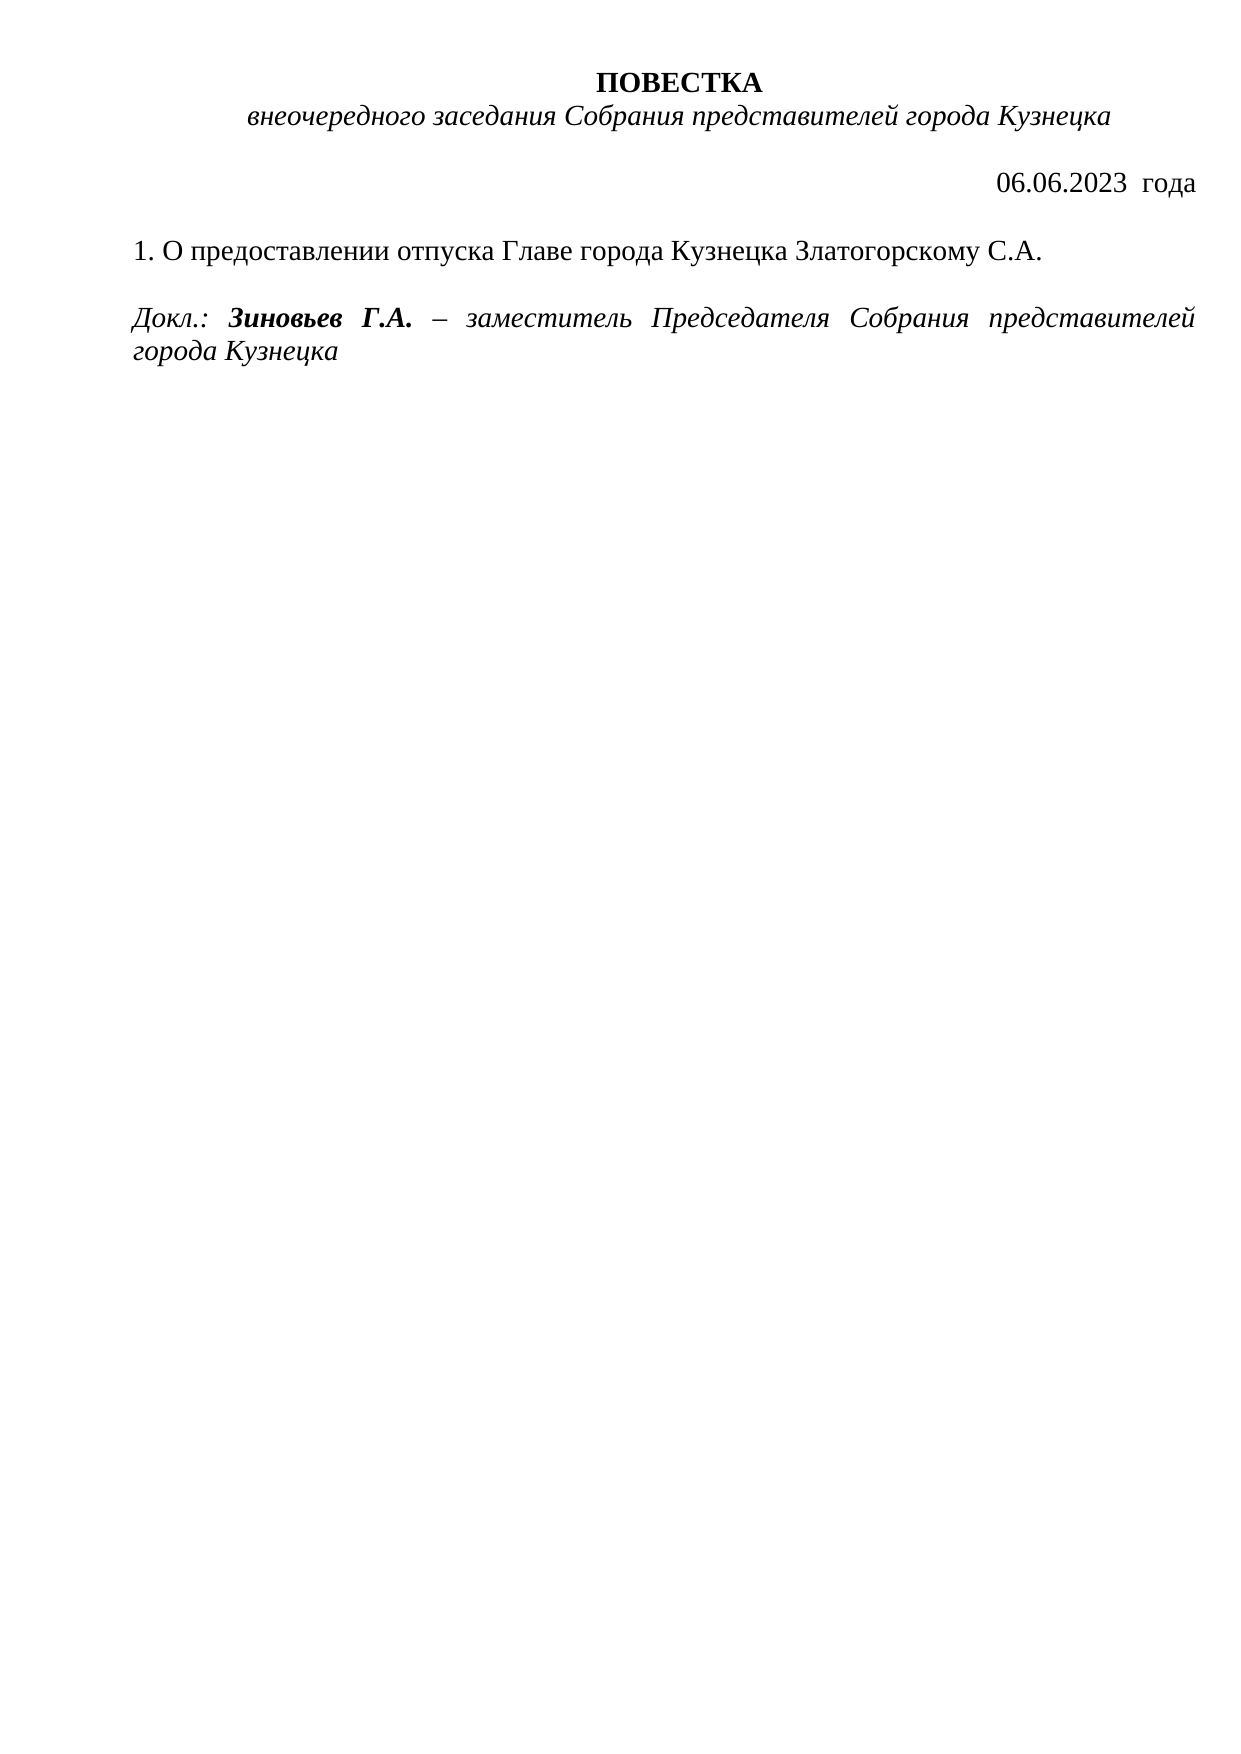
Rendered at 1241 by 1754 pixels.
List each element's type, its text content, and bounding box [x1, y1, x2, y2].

text Докл.: Зиновьев Г.А. – заместитель Председателя Собрания представителей города Кузнецка [133, 300, 1196, 367]
text 1. О предоставлении отпуска Главе города Кузнецка Златогорскому С.А. [133, 233, 1196, 266]
text ПОВЕСТКА [162, 65, 1196, 98]
text 06.06.2023 года [162, 166, 1196, 199]
text внеочередного заседания Собрания представителей города Кузнецка [162, 98, 1196, 132]
